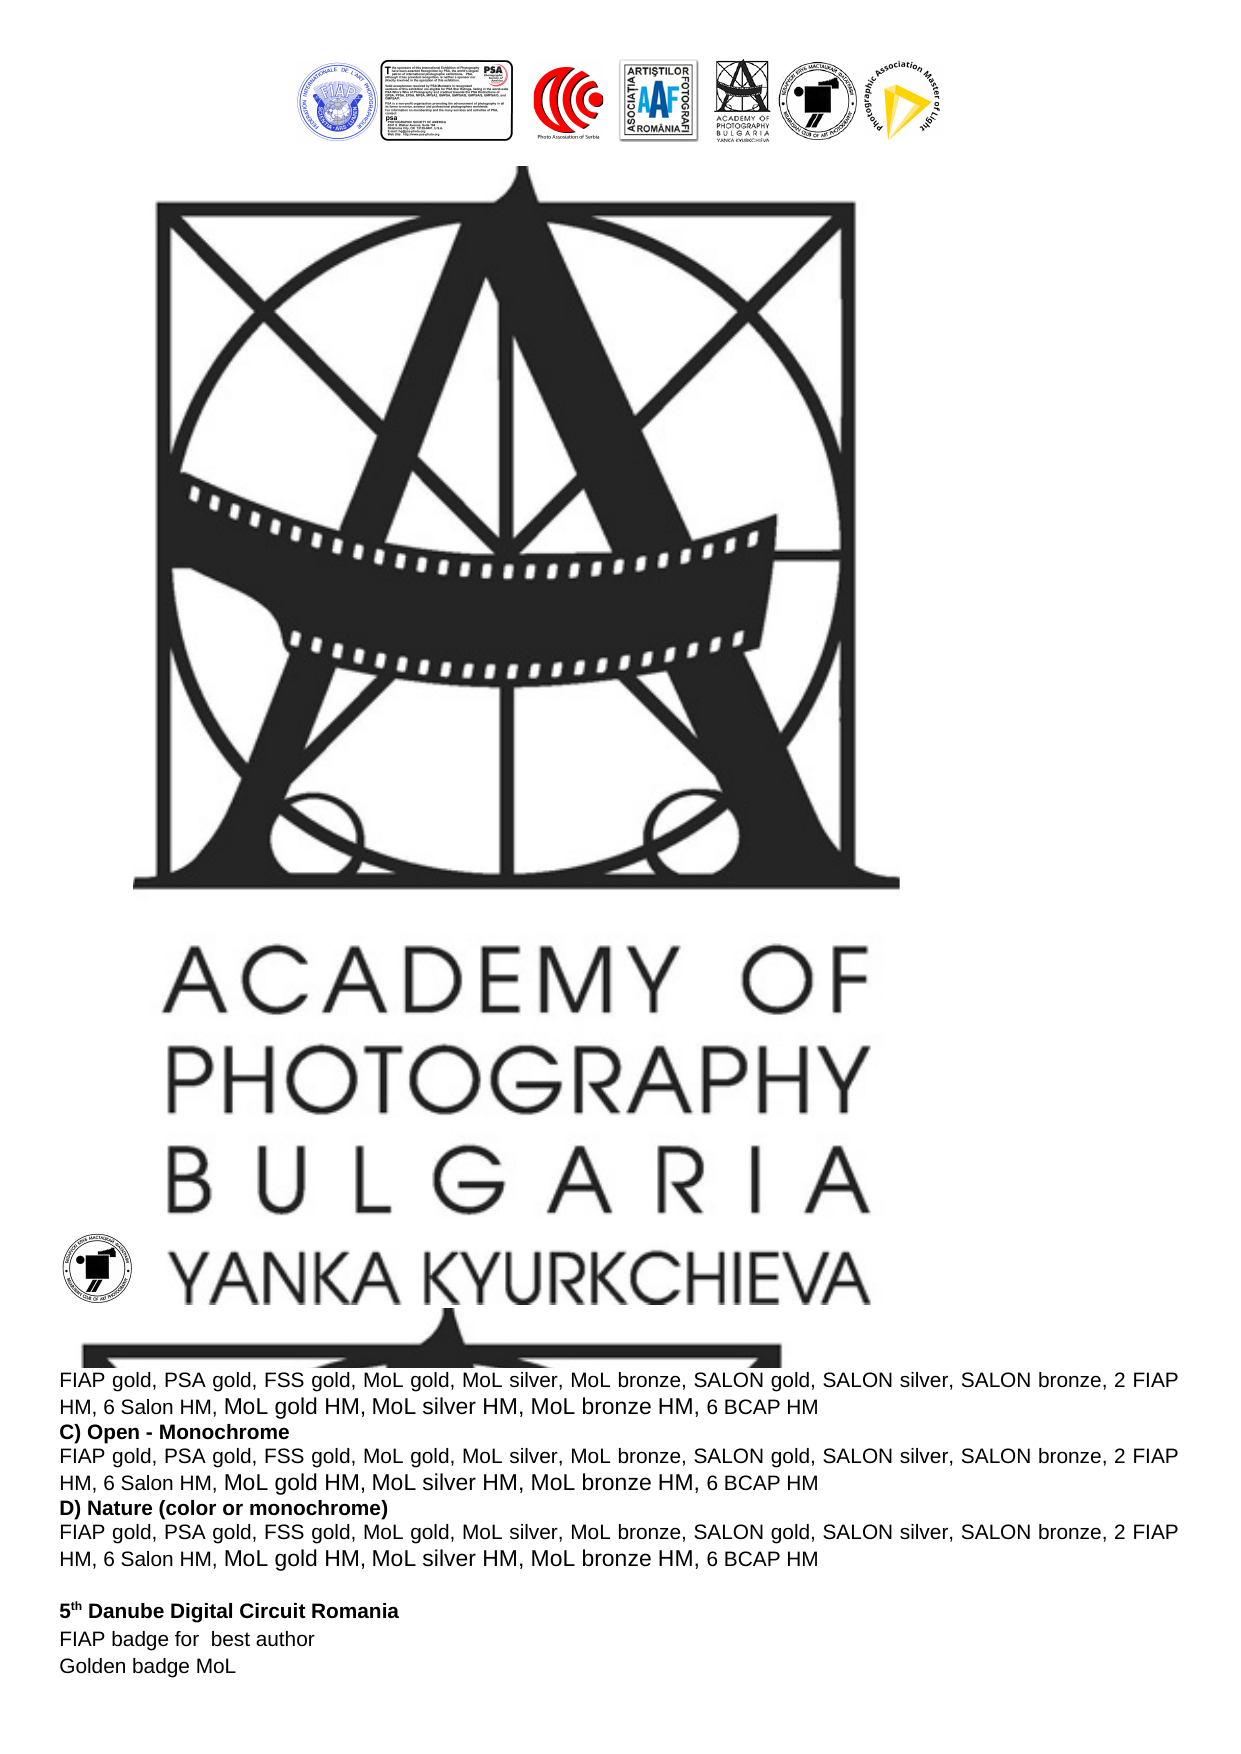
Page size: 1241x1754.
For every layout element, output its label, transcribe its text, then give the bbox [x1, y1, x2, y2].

text D) Nature (color or monochrome) [59, 1496, 1181, 1520]
text FIAP gold, PSA gold, FSS gold, MoL gold, MoL silver, MoL bronze, SALON gold, SALON silver, SALON bronze, 2 FIAP HM, 6 Salon HM, MoL gold HM, MoL silver HM, MoL bronze HM, 6 BCAP HM [59, 1444, 1181, 1496]
text FIAP gold, PSA gold, FSS gold, MoL gold, MoL silver, MoL bronze, SALON gold, SALON silver, SALON bronze, 2 FIAP HM, 6 Salon HM, MoL gold HM, MoL silver HM, MoL bronze HM, 6 BCAP HM [59, 1520, 1181, 1572]
picture [775, 59, 946, 142]
picture [59, 1308, 826, 1368]
picture [295, 59, 514, 142]
text FIAP gold, PSA gold, FSS gold, MoL gold, MoL silver, MoL bronze, SALON gold, SALON silver, SALON bronze, 2 FIAP HM, 6 Salon HM, MoL gold HM, MoL silver HM, MoL bronze HM, 6 BCAP HM [59, 1368, 1181, 1420]
text Golden badge MoL [59, 1654, 1181, 1678]
text 5th Danube Digital Circuit Romania [59, 1599, 1181, 1623]
picture [618, 59, 699, 142]
picture [533, 59, 604, 142]
picture [714, 59, 771, 142]
text C) Open - Monochrome [59, 1420, 1181, 1444]
text FIAP badge for best author [59, 1627, 1181, 1651]
picture [59, 166, 900, 1305]
